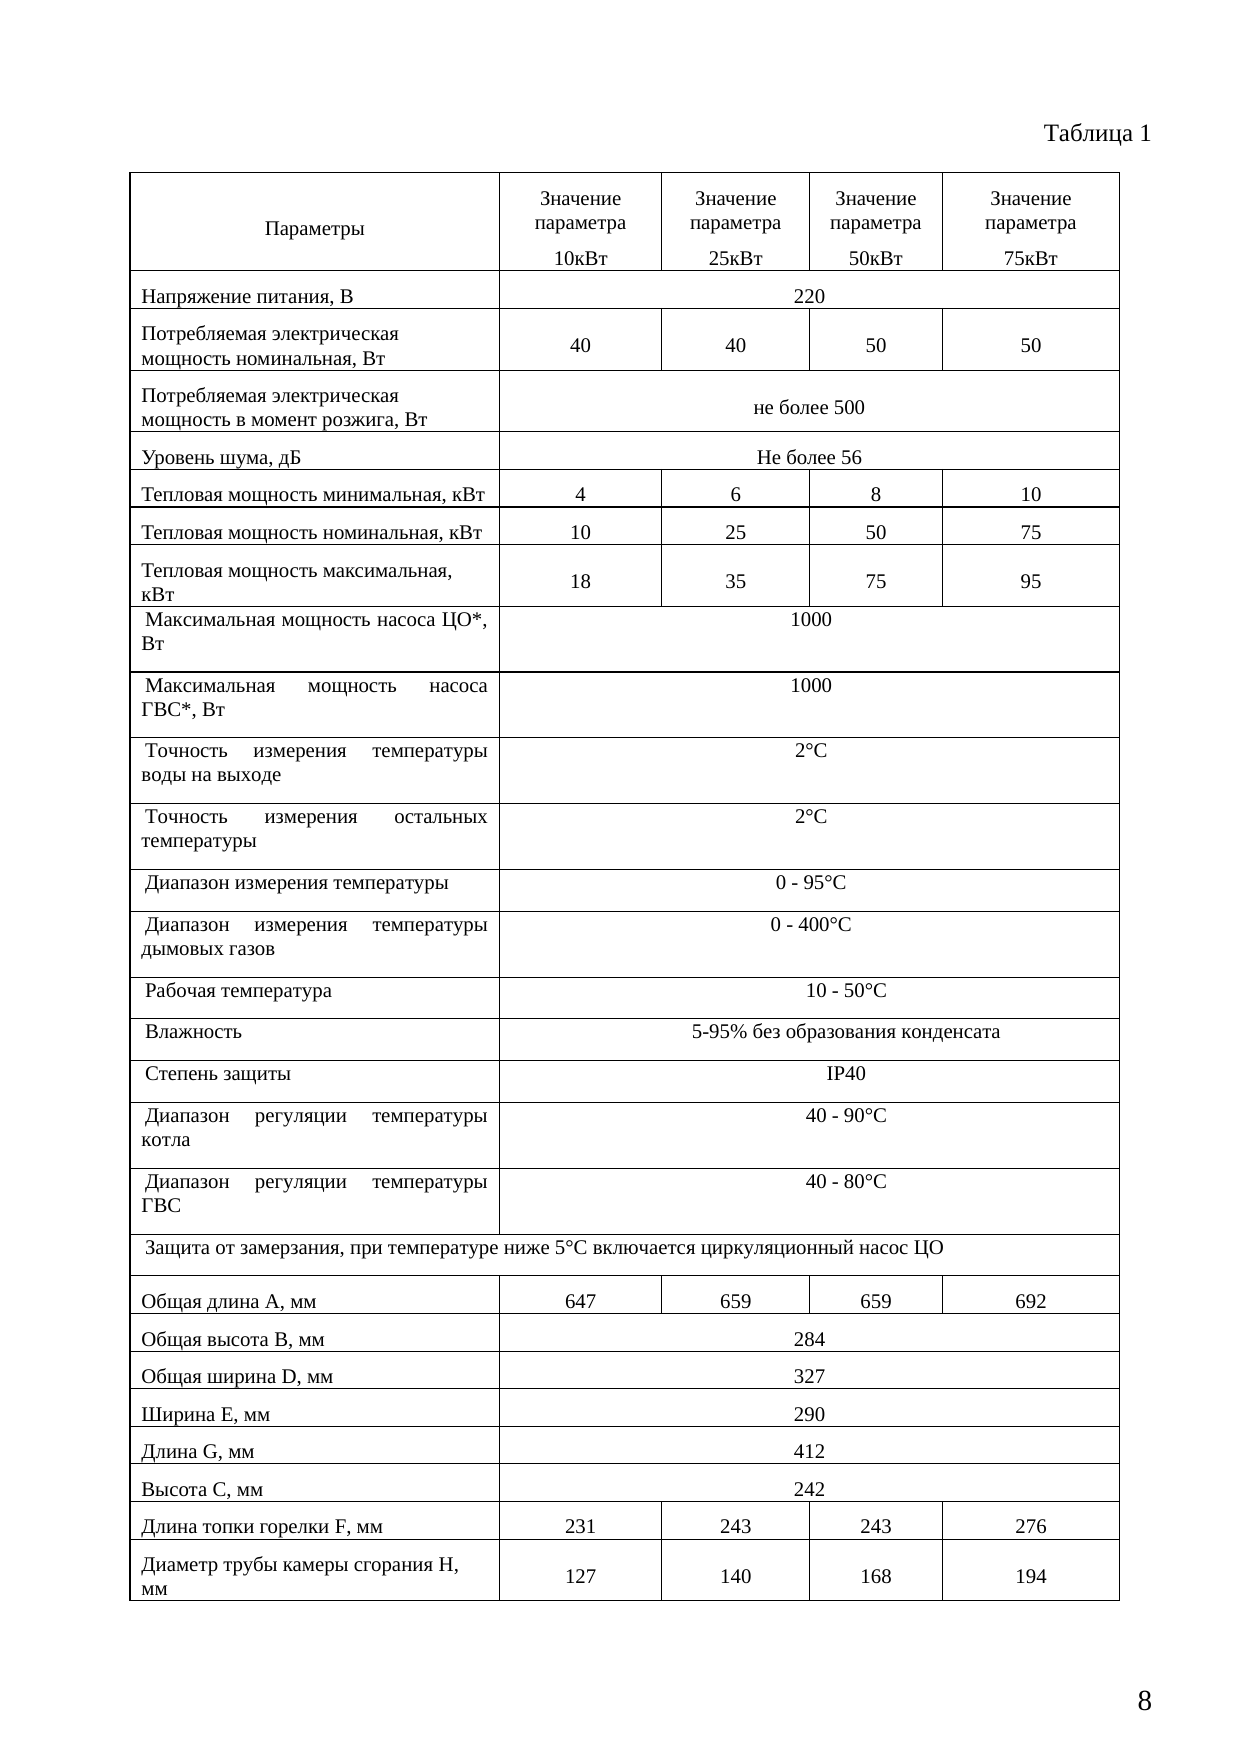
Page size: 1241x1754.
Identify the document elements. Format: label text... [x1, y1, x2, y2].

table_cell 40 - 80°C [500, 1169, 1119, 1233]
table_cell Точность измерения температуры воды на выходе [131, 738, 499, 803]
table_cell 2°C [500, 804, 1119, 869]
table_cell 4 [500, 470, 661, 506]
table_cell 35 [662, 545, 809, 606]
table_cell 75 [810, 545, 942, 606]
table_cell 242 [500, 1464, 1119, 1501]
table_cell 140 [662, 1540, 809, 1600]
table_cell 659 [662, 1276, 809, 1313]
table_cell 1000 [500, 673, 1119, 737]
table_cell 127 [500, 1540, 661, 1600]
table_cell 75 [943, 508, 1119, 544]
table_cell 692 [943, 1276, 1119, 1313]
table_cell Диапазон регуляции температуры ГВС [131, 1169, 499, 1233]
table_cell Диапазон измерения температуры дымовых газов [131, 912, 499, 977]
table_cell Высота C, мм [131, 1464, 499, 1501]
table_cell Ширина Е, мм [131, 1389, 499, 1426]
table_cell 25 [662, 508, 809, 544]
table_cell 40 [500, 309, 661, 369]
table_cell Общая ширина D, мм [131, 1352, 499, 1388]
table_cell 412 [500, 1427, 1119, 1463]
table_header Значение параметра 25кВт [662, 173, 809, 270]
table_cell Потребляемая электрическая мощность в момент розжига, Вт [131, 371, 499, 431]
table_cell Уровень шума, дБ [131, 432, 499, 469]
table_header Значение параметра 10кВт [500, 173, 661, 270]
table_cell 659 [810, 1276, 942, 1313]
table_cell Диапазон измерения температуры [131, 870, 499, 911]
table_cell Тепловая мощность минимальная, кВт [131, 470, 499, 506]
table_cell Диаметр трубы камеры сгорания H, мм [131, 1540, 499, 1600]
table_cell 194 [943, 1540, 1119, 1600]
table_cell 40 [662, 309, 809, 369]
table_cell 290 [500, 1389, 1119, 1426]
table_cell Степень защиты [131, 1061, 499, 1102]
table_cell 10 [943, 470, 1119, 506]
table_cell Напряжение питания, В [131, 271, 499, 308]
text Таблица 1 [89, 118, 1152, 147]
table_header Значение параметра 75кВт [943, 173, 1119, 270]
table_cell Потребляемая электрическая мощность номинальная, Вт [131, 309, 499, 369]
table_cell 243 [662, 1502, 809, 1538]
table_cell Длина G, мм [131, 1427, 499, 1463]
table_cell 1000 [500, 607, 1119, 671]
table_cell 647 [500, 1276, 661, 1313]
table_cell 50 [943, 309, 1119, 369]
table_cell Длина топки горелки F, мм [131, 1502, 499, 1538]
table_cell Максимальная мощность насоса ГВС*, Вт [131, 673, 499, 737]
table_cell 168 [810, 1540, 942, 1600]
table_cell 6 [662, 470, 809, 506]
table_cell 220 [500, 271, 1119, 308]
table_cell 231 [500, 1502, 661, 1538]
table_cell 10 - 50°C [500, 978, 1119, 1018]
table_cell 284 [500, 1314, 1119, 1351]
table_cell 276 [943, 1502, 1119, 1538]
table_cell Рабочая температура [131, 978, 499, 1018]
table_cell Общая длина А, мм [131, 1276, 499, 1313]
table_cell 327 [500, 1352, 1119, 1388]
table_cell Тепловая мощность номинальная, кВт [131, 508, 499, 544]
table_cell 95 [943, 545, 1119, 606]
table_cell Диапазон регуляции температуры котла [131, 1103, 499, 1168]
table_cell Точность измерения остальных температуры [131, 804, 499, 869]
table_cell 50 [810, 309, 942, 369]
table_header Параметры [131, 173, 499, 270]
table_cell 0 - 400°C [500, 912, 1119, 977]
table_cell 5-95% без образования конденсата [500, 1019, 1119, 1060]
table_cell Максимальная мощность насоса ЦО*, Вт [131, 607, 499, 671]
table_cell 50 [810, 508, 942, 544]
table_cell Тепловая мощность максимальная, кВт [131, 545, 499, 606]
table_cell Общая высота B, мм [131, 1314, 499, 1351]
table_cell IP40 [500, 1061, 1119, 1102]
table_cell 40 - 90°C [500, 1103, 1119, 1168]
table_cell 2°С [500, 738, 1119, 803]
table_header Значение параметра 50кВт [810, 173, 942, 270]
table_cell 18 [500, 545, 661, 606]
table_cell 0 - 95°C [500, 870, 1119, 911]
table_cell Защита от замерзания, при температуре ниже 5°С включается циркуляционный насос ЦО [131, 1235, 1119, 1275]
table_cell 8 [810, 470, 942, 506]
table_cell 10 [500, 508, 661, 544]
table_cell Не более 56 [500, 432, 1119, 469]
table_cell Влажность [131, 1019, 499, 1060]
table_cell 243 [810, 1502, 942, 1538]
table_cell не более 500 [500, 371, 1119, 431]
